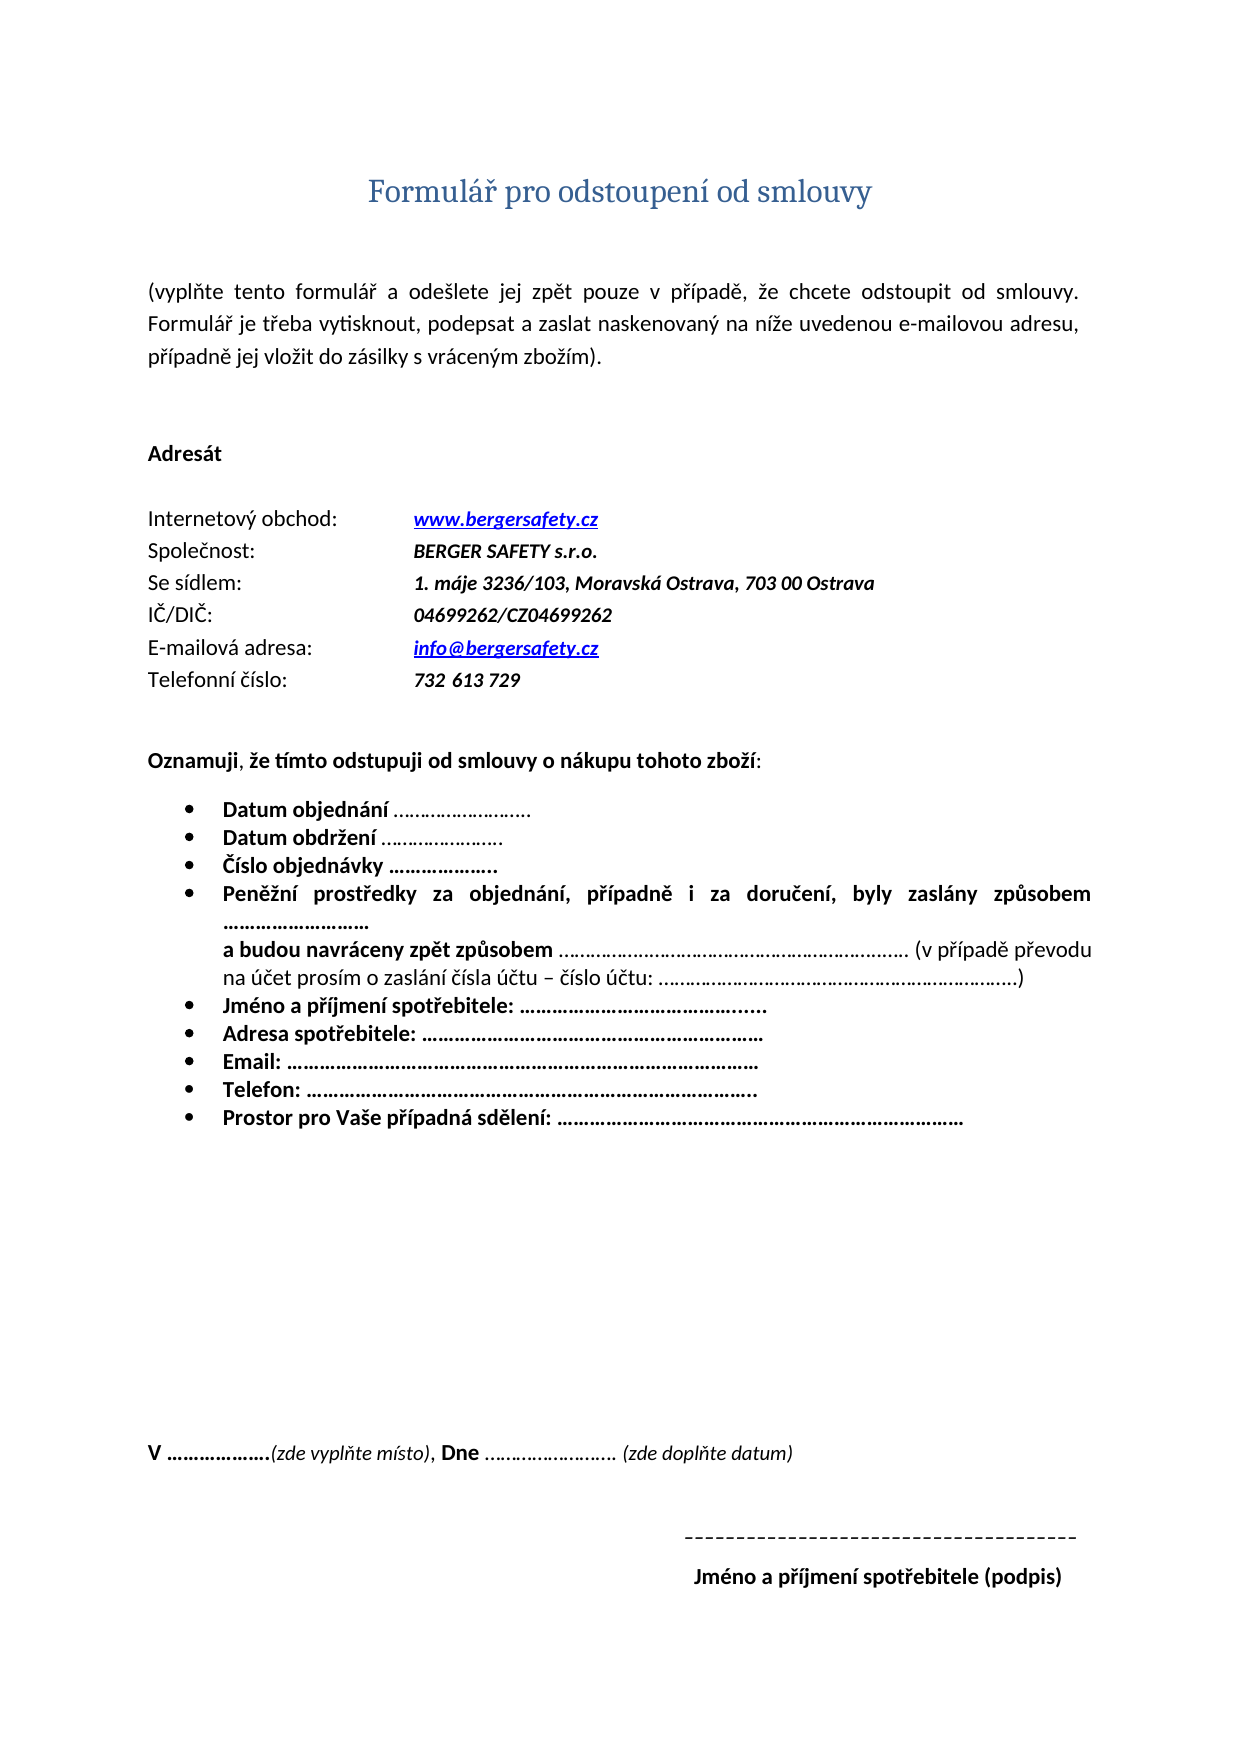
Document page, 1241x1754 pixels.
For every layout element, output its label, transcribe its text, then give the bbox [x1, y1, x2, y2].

text (vyplňte tento formulář a odešlete jej zpět pouze v případě, že chcete odstoupit od smlouvy. Formulář je třeba vytisknout, podepsat a zaslat naskenovaný na níže uvedenou e-mailovou adresu, případně jej vložit do zásilky s vráceným zbožím). [148, 277, 1081, 370]
text Telefonní číslo: 732 613 729 [148, 665, 1081, 693]
text Jméno a příjmení spotřebitele (podpis) [590, 1562, 1093, 1590]
text Internetový obchod: www.bergersafety.cz [148, 504, 1081, 532]
text Společnost: BERGER SAFETY s.r.o. [148, 536, 1081, 564]
text IČ/DIČ: 04699262/CZ04699262 [148, 600, 1081, 628]
text ______________________________________ [148, 1487, 1081, 1542]
list Datum obdržení ………………….. [185, 823, 1093, 851]
list Datum objednání …………………….. [185, 795, 1093, 823]
list Telefon: ……………………………………………………………………….. [185, 1075, 1093, 1103]
list Jméno a příjmení spotřebitele: …………………………………...... [185, 991, 1093, 1019]
list Číslo objednávky ……………….. [185, 851, 1093, 879]
list Peněžní prostředky za objednání, případně i za doručení, byly zaslány způsobem ……………………… a budou navráceny zpět způsobem ……………..……………………………………..….. (v případě převodu na účet prosím o zaslání čísla účtu – číslo účtu: …………………………………………………………..) [185, 879, 1093, 991]
text Se sídlem: 1. máje 3236/103, Moravská Ostrava, 703 00 Ostrava [148, 568, 1081, 596]
list Email: …………………………………………………………………………… [185, 1047, 1093, 1075]
list Adresa spotřebitele: ……………………………………………………… [185, 1019, 1093, 1047]
subtitle Formulář pro odstoupení od smlouvy [148, 173, 1093, 255]
text Oznamuji, že tímto odstupuji od smlouvy o nákupu tohoto zboží: [148, 746, 1081, 774]
text Adresát [148, 439, 1081, 500]
list Prostor pro Vaše případná sdělení: ………………………………………………………………… [185, 1103, 1093, 1131]
text E-mailová adresa: info@bergersafety.cz [148, 633, 1081, 661]
text V ……………….(zde vyplňte místo), Dne ……………………. (zde doplňte datum) [148, 1438, 1081, 1466]
